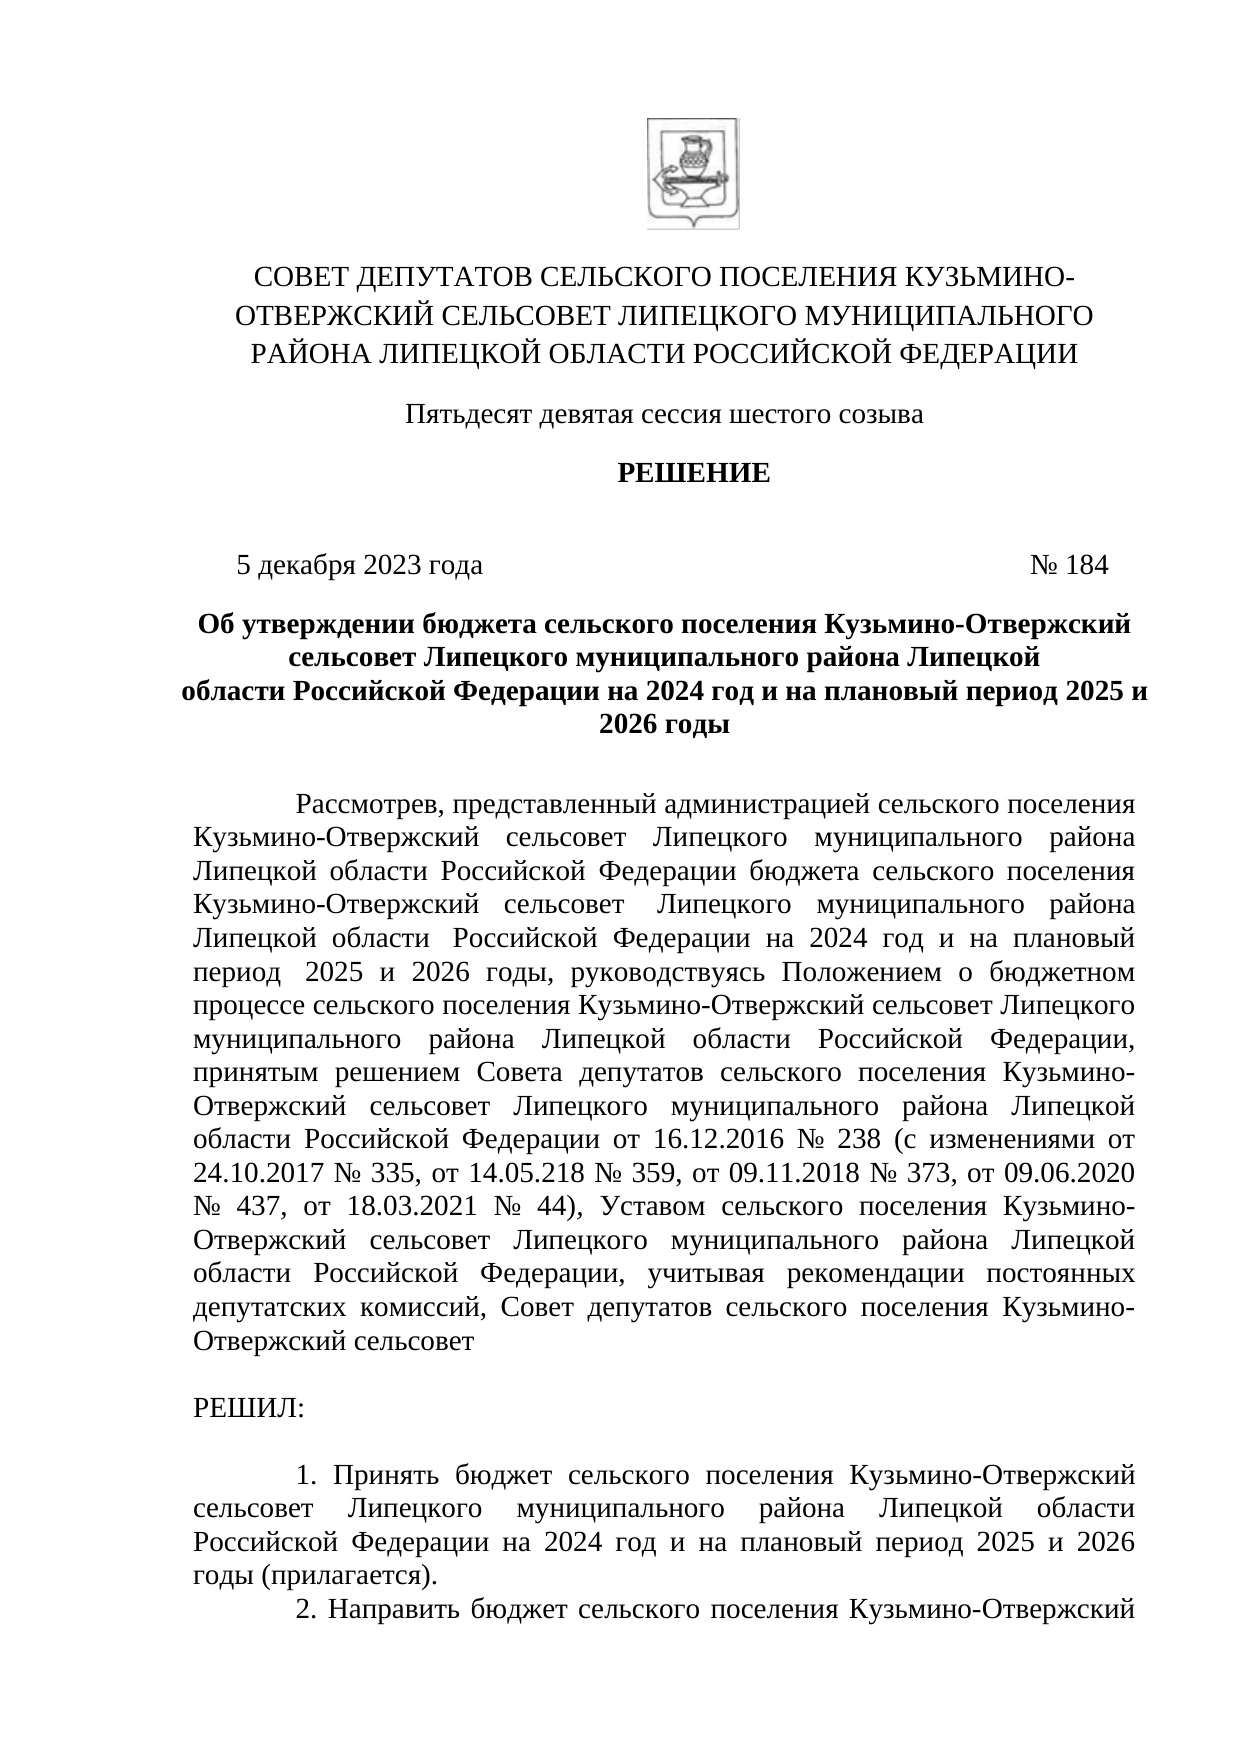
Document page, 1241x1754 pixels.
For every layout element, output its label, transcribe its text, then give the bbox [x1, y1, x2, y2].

text РЕШЕНИЕ [177, 455, 1152, 489]
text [193, 1591, 1136, 1624]
text 5 декабря 2023 года № 184 [177, 547, 1152, 581]
text 1. Принять бюджет сельского поселения Кузьмино-Отвержский сельсовет Липецкого муниципального района Липецкой области Российской Федерации на 2024 год и на плановый период 2025 и 2026 годы (прилагается). [193, 1457, 1136, 1591]
picture [647, 118, 741, 231]
subtitle Об утверждении бюджета сельского поселения Кузьмино-Отвержский сельсовет Липецкого муниципального района Липецкой области Российской Федерации на 2024 год и на плановый период 2025 и 2026 годы [177, 606, 1152, 740]
text Рассмотрев, представленный администрацией сельского поселения Кузьмино-Отвержский сельсовет Липецкого муниципального района Липецкой области Российской Федерации бюджета сельского поселения Кузьмино-Отвержский сельсовет Липецкого муниципального района Липецкой области Российской Федерации на 2024 год и на плановый период 2025 и 2026 годы, руководствуясь Положением о бюджетном процессе сельского поселения Кузьмино-Отвержский сельсовет Липецкого муниципального района Липецкой области Российской Федерации, принятым решением Совета депутатов сельского поселения Кузьмино-Отвержский сельсовет Липецкого муниципального района Липецкой области Российской Федерации от 16.12.2016 № 238 (с изменениями от 24.10.2017 № 335, от 14.05.218 № 359, от 09.11.2018 № 373, от 09.06.2020 № 437, от 18.03.2021 № 44), Уставом сельского поселения Кузьмино-Отвержский сельсовет Липецкого муниципального района Липецкой области Российской Федерации, учитывая рекомендации постоянных депутатских комиссий, Совет депутатов сельского поселения Кузьмино-Отвержский сельсовет [193, 786, 1136, 1356]
text РЕШИЛ: [193, 1390, 1136, 1423]
text Пятьдесят девятая сессия шестого созыва [177, 396, 1152, 429]
text СОВЕТ ДЕПУТАТОВ СЕЛЬСКОГО ПОСЕЛЕНИЯ КУЗЬМИНО-ОТВЕРЖСКИЙ СЕЛЬСОВЕТ ЛИПЕЦКОГО МУНИЦИПАЛЬНОГО РАЙОНА ЛИПЕЦКОЙ ОБЛАСТИ РОССИЙСКОЙ ФЕДЕРАЦИИ [177, 259, 1152, 370]
